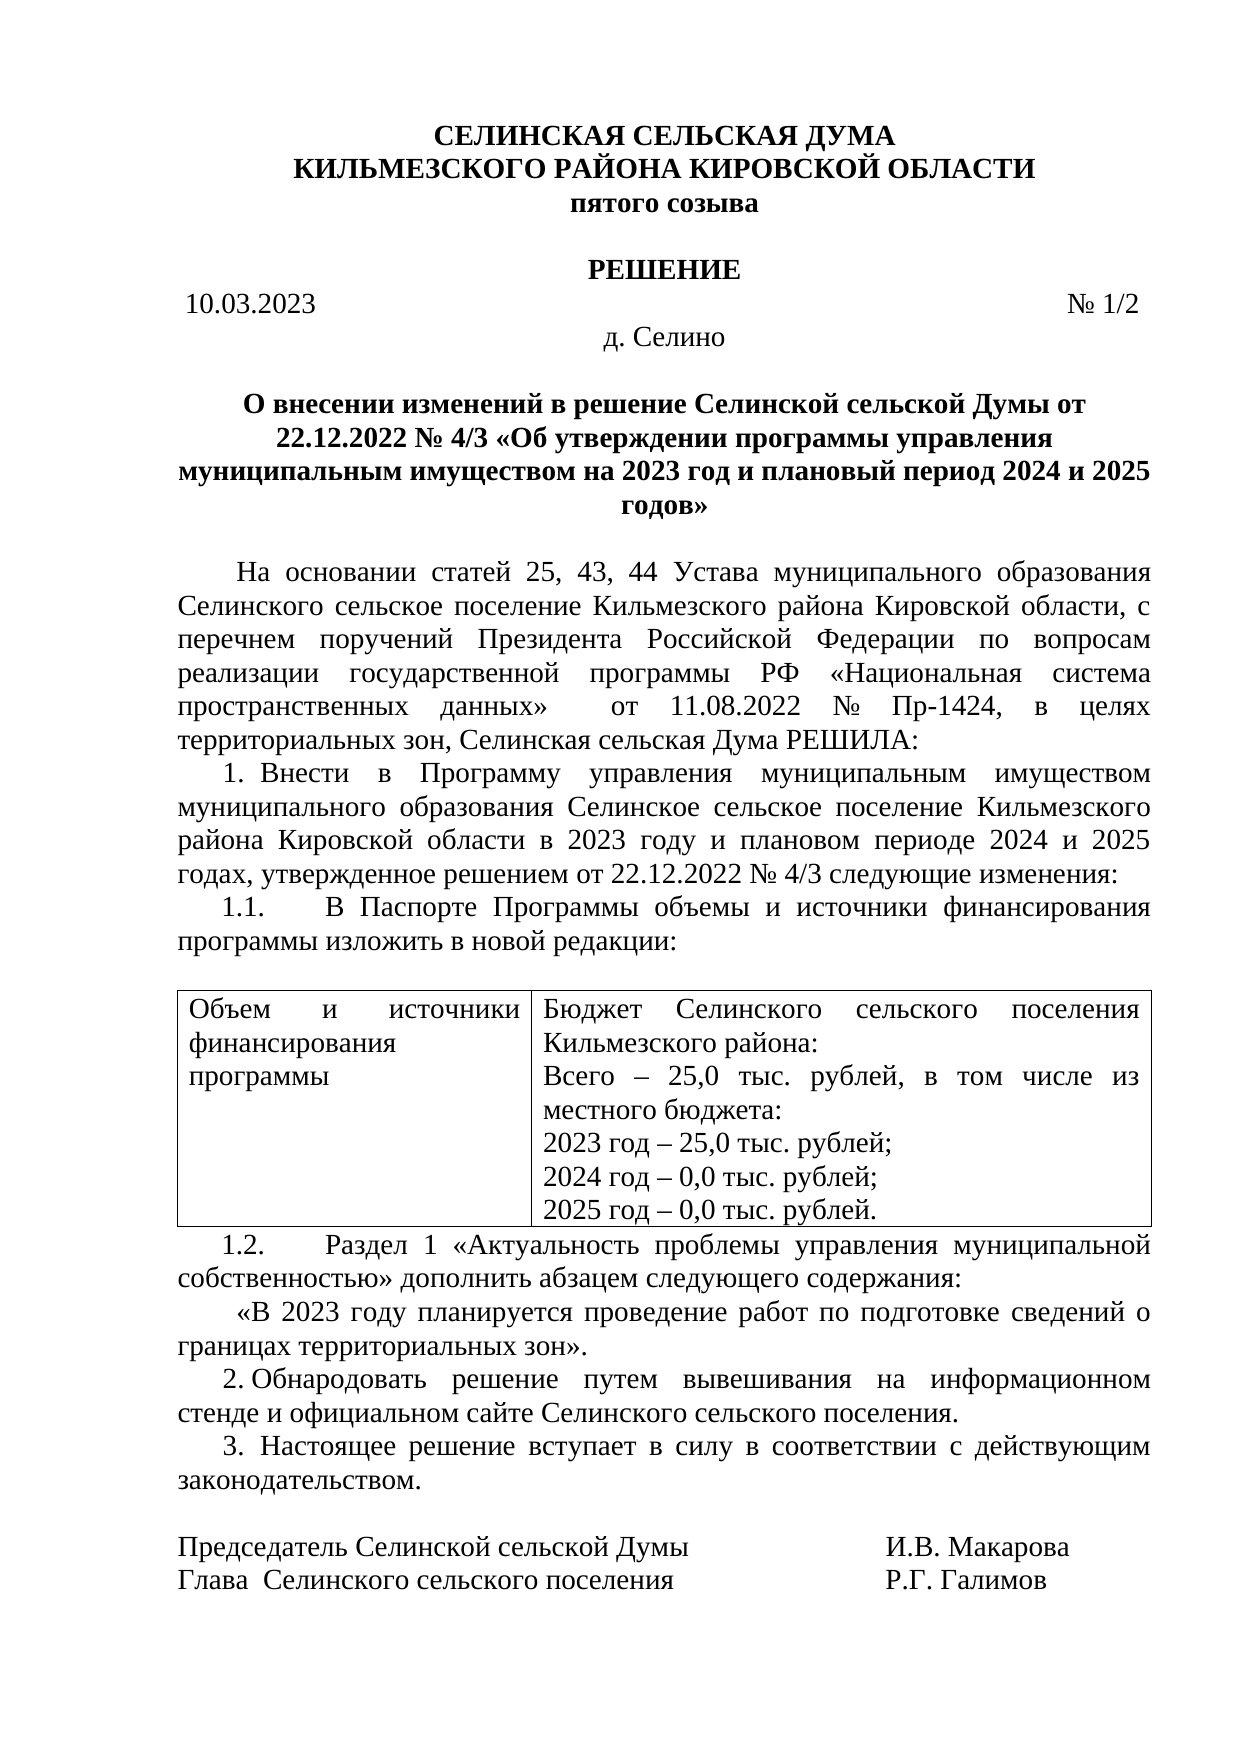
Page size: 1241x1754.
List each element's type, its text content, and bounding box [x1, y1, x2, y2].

list Обнародовать решение путем вывешивания на информационном стенде и официальном сайте Селинского сельского поселения. [177, 1361, 1152, 1428]
text д. Селино [177, 319, 1152, 353]
text 10.03.2023 № 1/2 [177, 286, 1152, 319]
text РЕШЕНИЕ [177, 252, 1152, 286]
text Глава Селинского сельского поселения Р.Г. Галимов [177, 1562, 1152, 1596]
text О внесении изменений в решение Селинской сельской Думы от 22.12.2022 № 4/3 «Об утверждении программы управления муниципальным имуществом на 2023 год и плановый период 2024 и 2025 годов» [177, 386, 1152, 521]
list В Паспорте Программы объемы и источники финансирования программы изложить в новой редакции: [177, 889, 1152, 957]
table_header Бюджет Селинского сельского поселения Кильмезского района: Всего – 25,0 тыс. рублей, в том числе из местного бюджета: 2023 год – 25,0 тыс. рублей; 2024 год – 0,0 тыс. рублей; 2025 год – 0,0 тыс. рублей. [532, 991, 1151, 1226]
text пятого созыва [177, 185, 1152, 219]
text КИЛЬМЕЗСКОГО РАЙОНА КИРОВСКОЙ ОБЛАСТИ [177, 152, 1152, 185]
text «В 2023 году планируется проведение работ по подготовке сведений о границах территориальных зон». [177, 1294, 1152, 1361]
list Настоящее решение вступает в силу в соответствии с действующим законодательством. [177, 1428, 1152, 1495]
list Внести в Программу управления муниципальным имуществом муниципального образования Селинское сельское поселение Кильмезского района Кировской области в 2023 году и плановом периоде 2024 и 2025 годах, утвержденное решением от 22.12.2022 № 4/3 следующие изменения: [177, 755, 1152, 889]
list Раздел 1 «Актуальность проблемы управления муниципальной собственностью» дополнить абзацем следующего содержания: [177, 1227, 1152, 1294]
table_header Объем и источники финансирования программы [178, 991, 531, 1226]
text Председатель Селинской сельской Думы И.В. Макарова [177, 1529, 1152, 1562]
text На основании статей 25, 43, 44 Устава муниципального образования Селинского сельское поселение Кильмезского района Кировской области, с перечнем поручений Президента Российской Федерации по вопросам реализации государственной программы РФ «Национальная система пространственных данных» от 11.08.2022 № Пр-1424, в целях территориальных зон, Селинская сельская Дума РЕШИЛА: [177, 554, 1152, 755]
text СЕЛИНСКАЯ СЕЛЬСКАЯ ДУМА [177, 118, 1152, 152]
